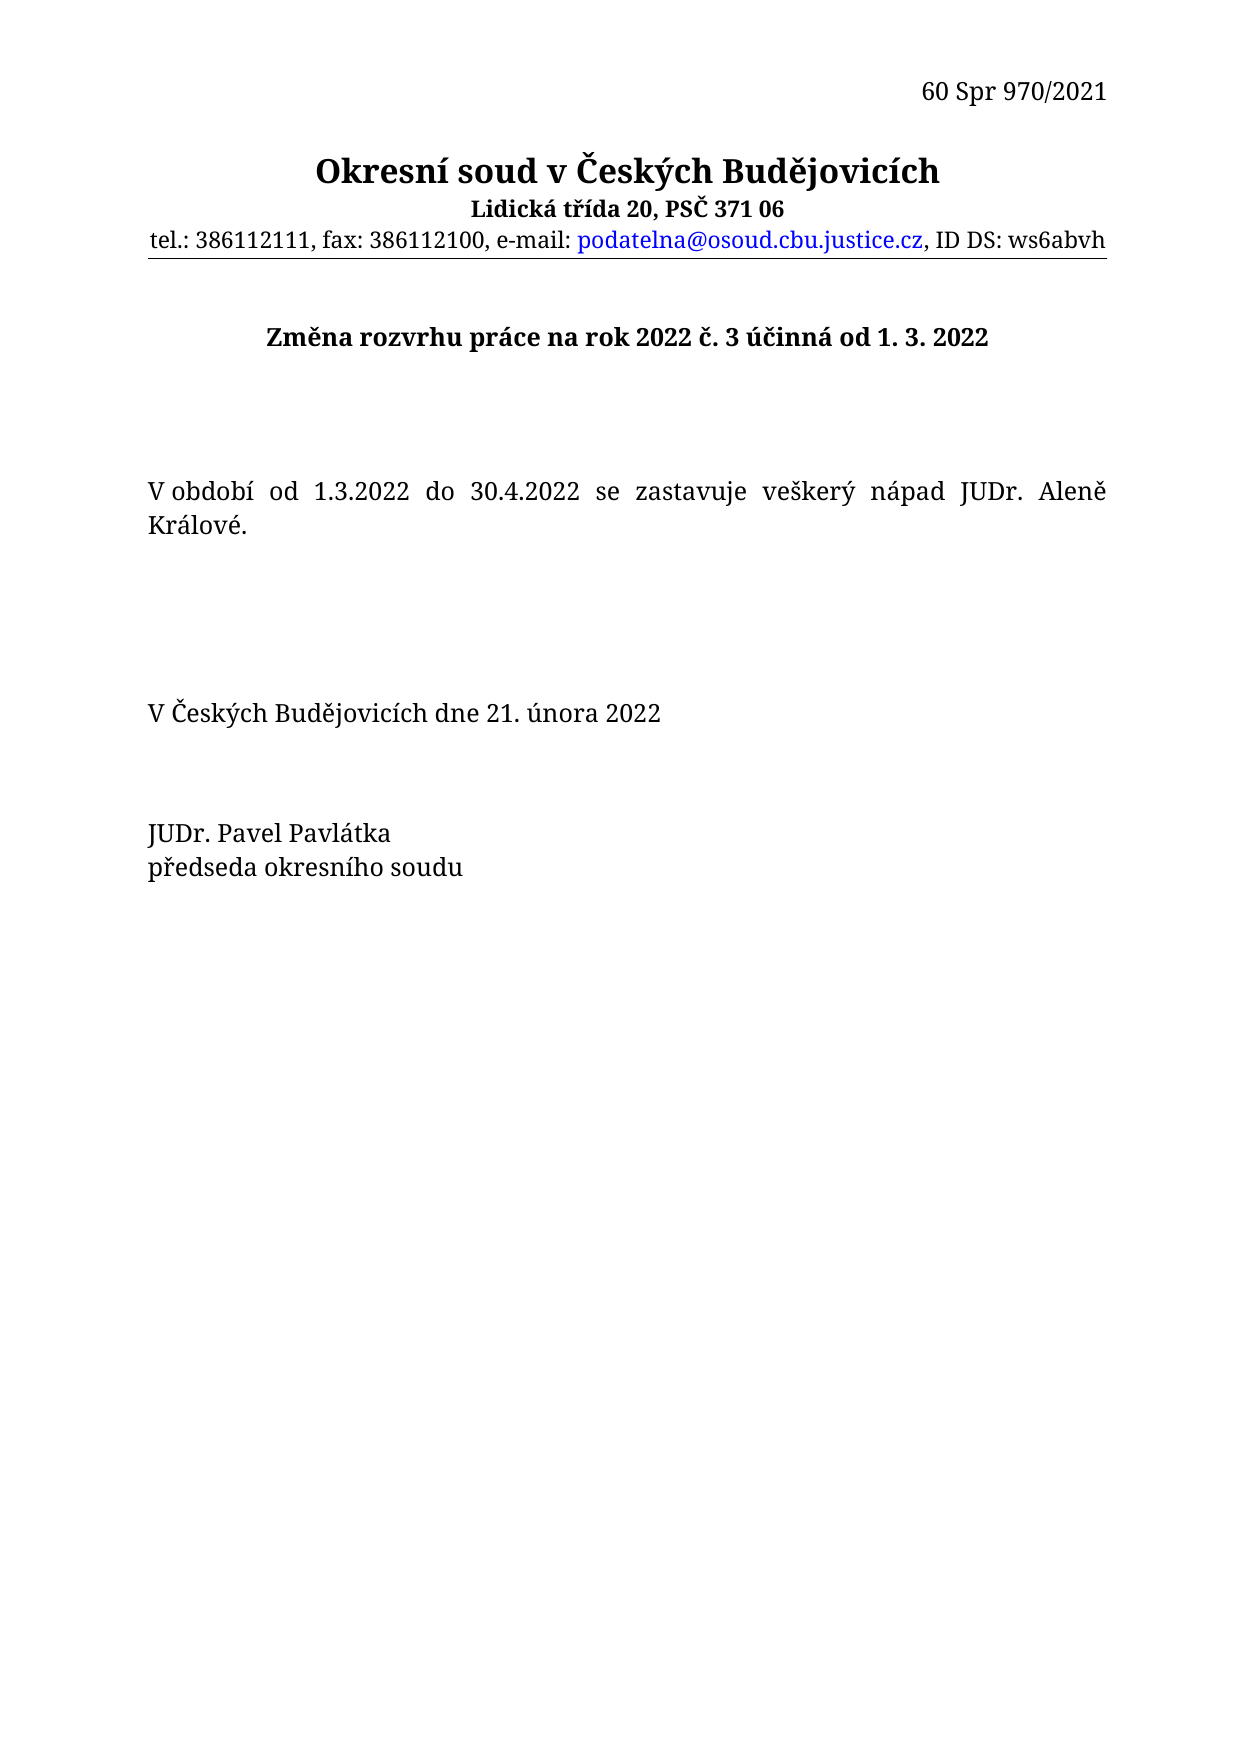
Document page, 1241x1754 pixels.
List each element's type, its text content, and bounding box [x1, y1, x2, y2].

text V Českých Budějovicích dne 21. února 2022 [148, 695, 1107, 729]
text V období od 1.3.2022 do 30.4.2022 se zastavuje veškerý nápad JUDr. Aleně Králové. [148, 473, 1107, 541]
subtitle Lidická třída 20, PSČ 371 06 [148, 193, 1107, 224]
text JUDr. Pavel Pavlátka [148, 815, 1107, 849]
text předseda okresního soudu [148, 849, 1107, 883]
text Změna rozvrhu práce na rok 2022 č. 3 účinná od 1. 3. 2022 [148, 319, 1107, 353]
subtitle Okresní soud v Českých Budějovicích [148, 148, 1107, 193]
subtitle tel.: 386112111, fax: 386112100, e-mail: podatelna@osoud.cbu.justice.cz, ID DS: ws6abvh [148, 224, 1107, 258]
